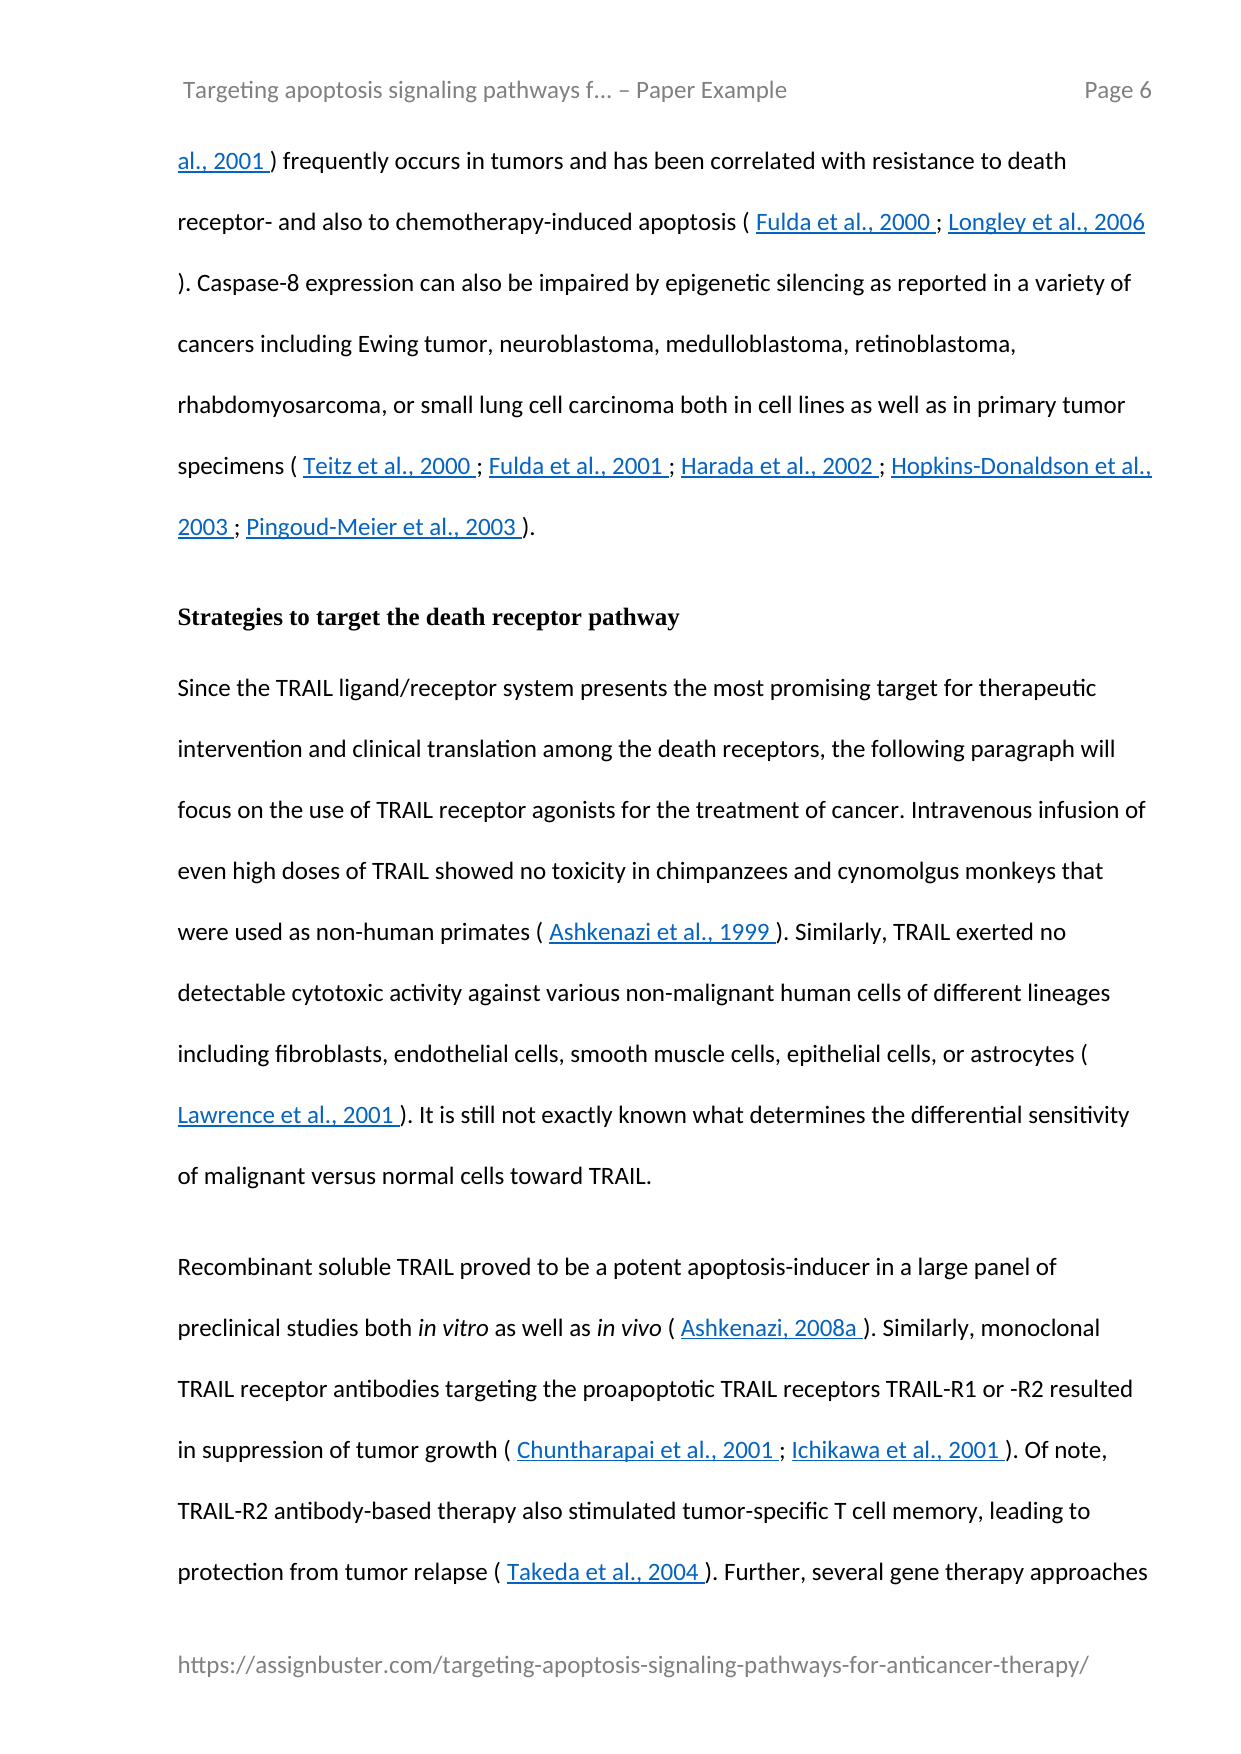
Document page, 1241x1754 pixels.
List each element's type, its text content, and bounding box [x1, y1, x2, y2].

text Since the TRAIL ligand/receptor system presents the most promising target for therapeutic intervention and clinical translation among the death receptors, the following paragraph will focus on the use of TRAIL receptor agonists for the treatment of cancer. Intravenous infusion of even high doses of TRAIL showed no toxicity in chimpanzees and cynomolgus monkeys that were used as non-human primates ( Ashkenazi et al., 1999 ). Similarly, TRAIL exerted no detectable cytotoxic activity against various non-malignant human cells of different lineages including fibroblasts, endothelial cells, smooth muscle cells, epithelial cells, or astrocytes ( Lawrence et al., 2001 ). It is still not exactly known what determines the differential sensitivity of malignant versus normal cells toward TRAIL. [177, 672, 1152, 1191]
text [177, 145, 1152, 542]
subtitle Strategies to target the death receptor pathway [177, 602, 1152, 631]
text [177, 1251, 1152, 1586]
